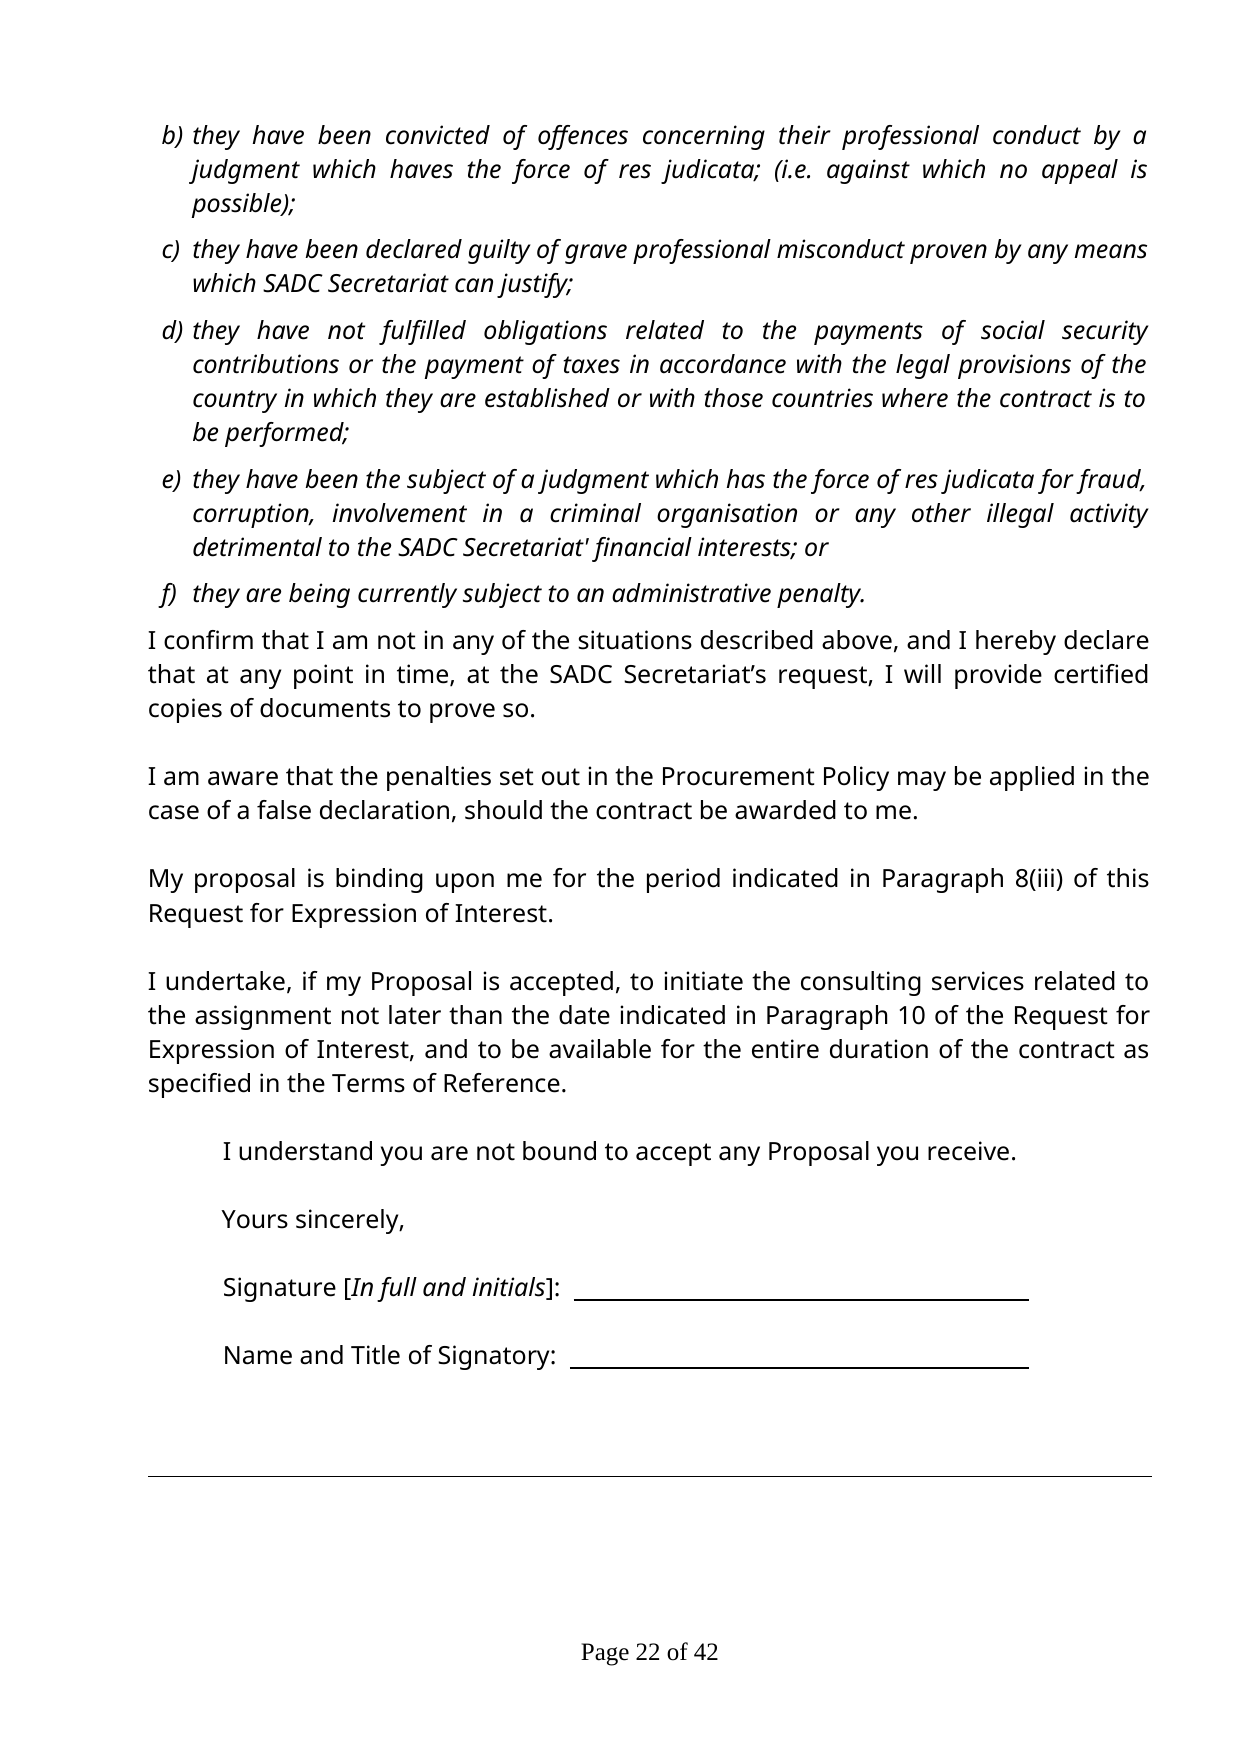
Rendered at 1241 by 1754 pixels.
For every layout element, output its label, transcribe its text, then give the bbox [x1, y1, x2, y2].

text I understand you are not bound to accept any Proposal you receive. [148, 1134, 1152, 1168]
text d) they have not fulfilled obligations related to the payments of social security contributions or the payment of taxes in accordance with the legal provisions of the country in which they are established or with those countries where the contract is to be performed; [161, 313, 1152, 449]
text I am aware that the penalties set out in the Procurement Policy may be applied in the case of a false declaration, should the contract be awarded to me. [148, 759, 1152, 827]
text Yours sincerely, [148, 1202, 1152, 1236]
text e) they have been the subject of a judgment which has the force of res judicata for fraud, corruption, involvement in a criminal organisation or any other illegal activity detrimental to the SADC Secretariat' financial interests; or [161, 461, 1152, 564]
text f) they are being currently subject to an administrative penalty. [161, 576, 1152, 610]
text Name and Title of Signatory: [223, 1338, 1152, 1372]
text I undertake, if my Proposal is accepted, to initiate the consulting services related to the assignment not later than the date indicated in Paragraph 10 of the Request for Expression of Interest, and to be available for the entire duration of the contract as specified in the Terms of Reference. [148, 963, 1152, 1099]
text c) they have been declared guilty of grave professional misconduct proven by any means which SADC Secretariat can justify; [161, 232, 1152, 300]
text My proposal is binding upon me for the period indicated in Paragraph 8(iii) of this Request for Expression of Interest. [148, 861, 1152, 929]
text b) they have been convicted of offences concerning their professional conduct by a judgment which haves the force of res judicata; (i.e. against which no appeal is possible); [161, 117, 1152, 219]
text Signature [In full and initials]: [223, 1270, 1152, 1304]
text I confirm that I am not in any of the situations described above, and I hereby declare that at any point in time, at the SADC Secretariat’s request, I will provide certified copies of documents to prove so. [148, 623, 1152, 725]
